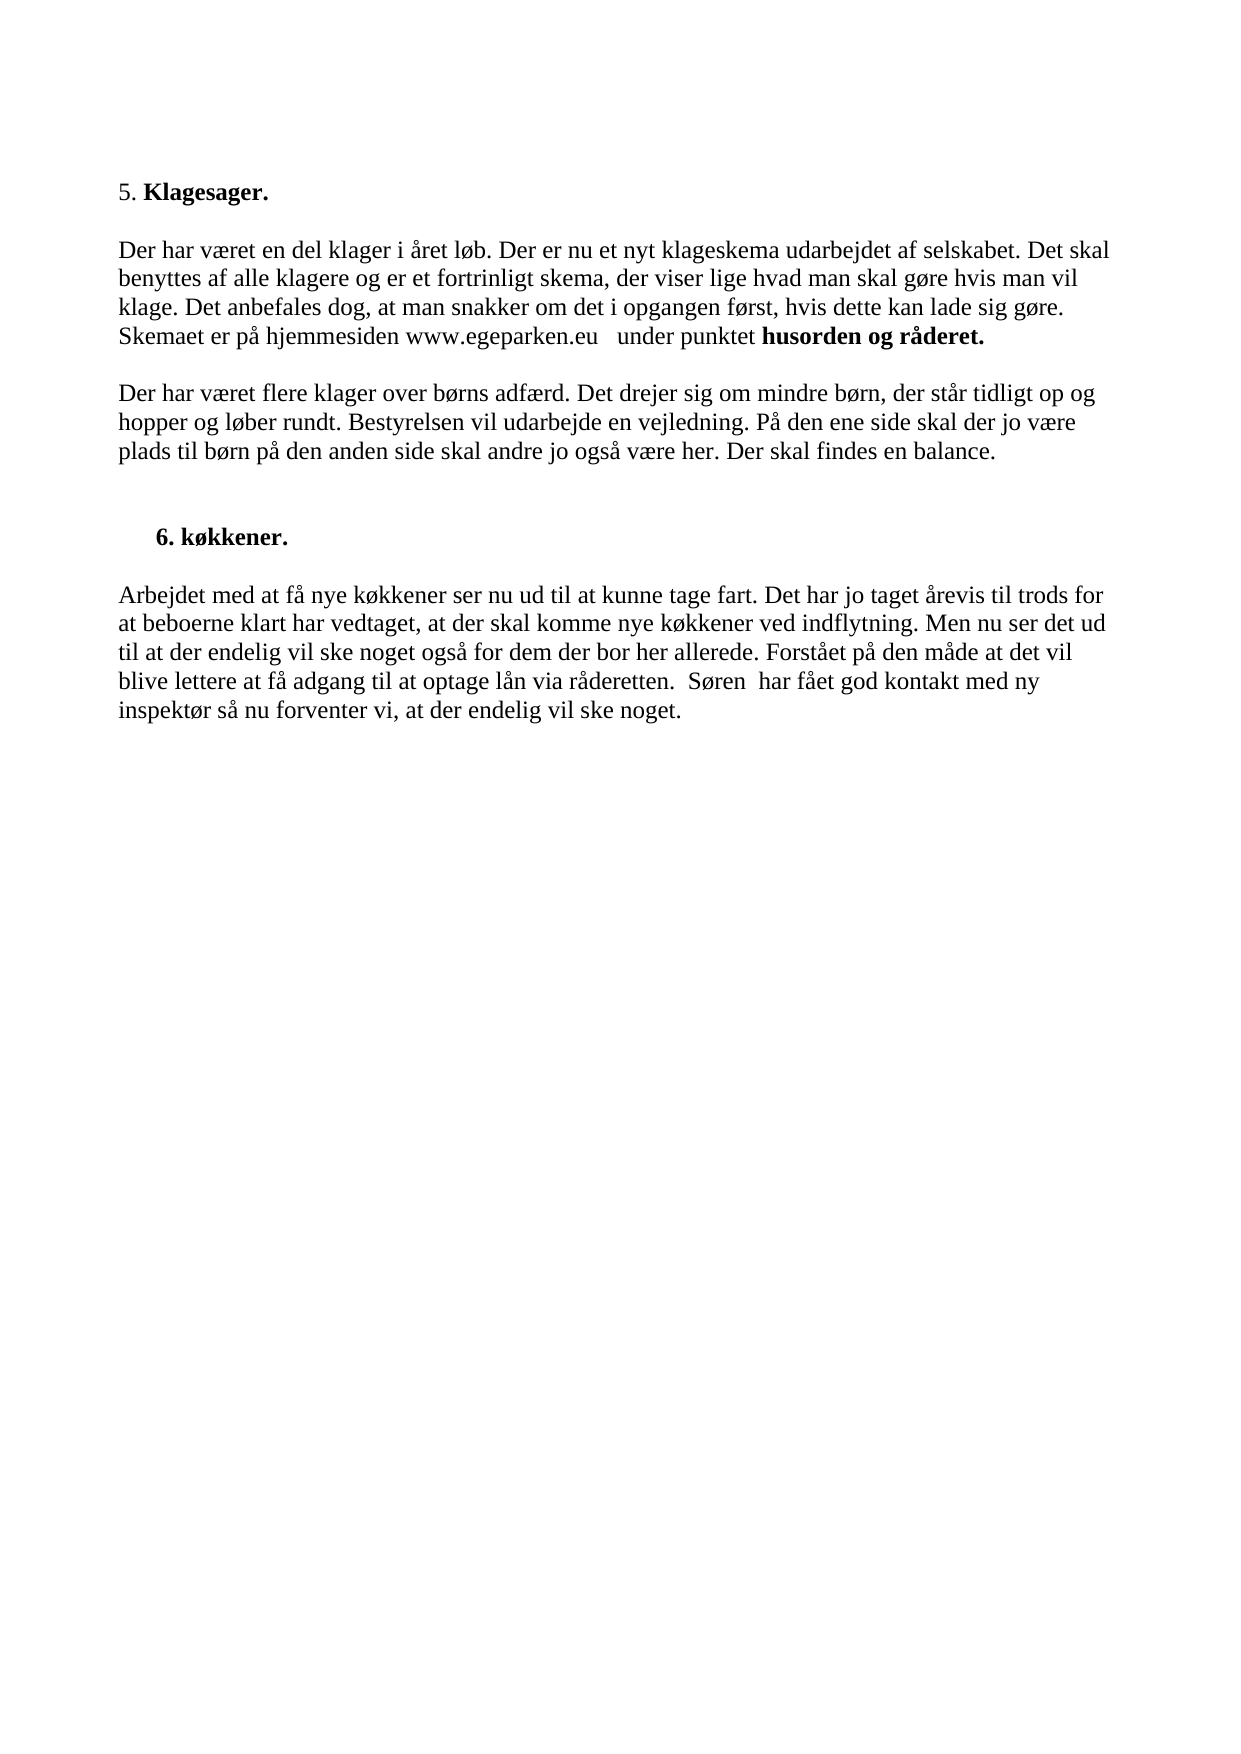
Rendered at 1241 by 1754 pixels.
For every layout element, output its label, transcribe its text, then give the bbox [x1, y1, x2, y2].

text Der har været flere klager over børns adfærd. Det drejer sig om mindre børn, der står tidligt op og hopper og løber rundt. Bestyrelsen vil udarbejde en vejledning. På den ene side skal der jo være plads til børn på den anden side skal andre jo også være her. Der skal findes en balance. [118, 378, 1122, 465]
text 6. køkkener. [156, 522, 1122, 551]
text Der har været en del klager i året løb. Der er nu et nyt klageskema udarbejdet af selskabet. Det skal benyttes af alle klagere og er et fortrinligt skema, der viser lige hvad man skal gøre hvis man vil klage. Det anbefales dog, at man snakker om det i opgangen først, hvis dette kan lade sig gøre. Skemaet er på hjemmesiden www.egeparken.eu under punktet husorden og råderet. [118, 235, 1122, 350]
text 5. Klagesager. [118, 177, 1122, 206]
text Arbejdet med at få nye køkkener ser nu ud til at kunne tage fart. Det har jo taget årevis til trods for at beboerne klart har vedtaget, at der skal komme nye køkkener ved indflytning. Men nu ser det ud til at der endelig vil ske noget også for dem der bor her allerede. Forstået på den måde at det vil blive lettere at få adgang til at optage lån via råderetten. Søren har fået god kontakt med ny inspektør så nu forventer vi, at der endelig vil ske noget. [118, 580, 1122, 723]
